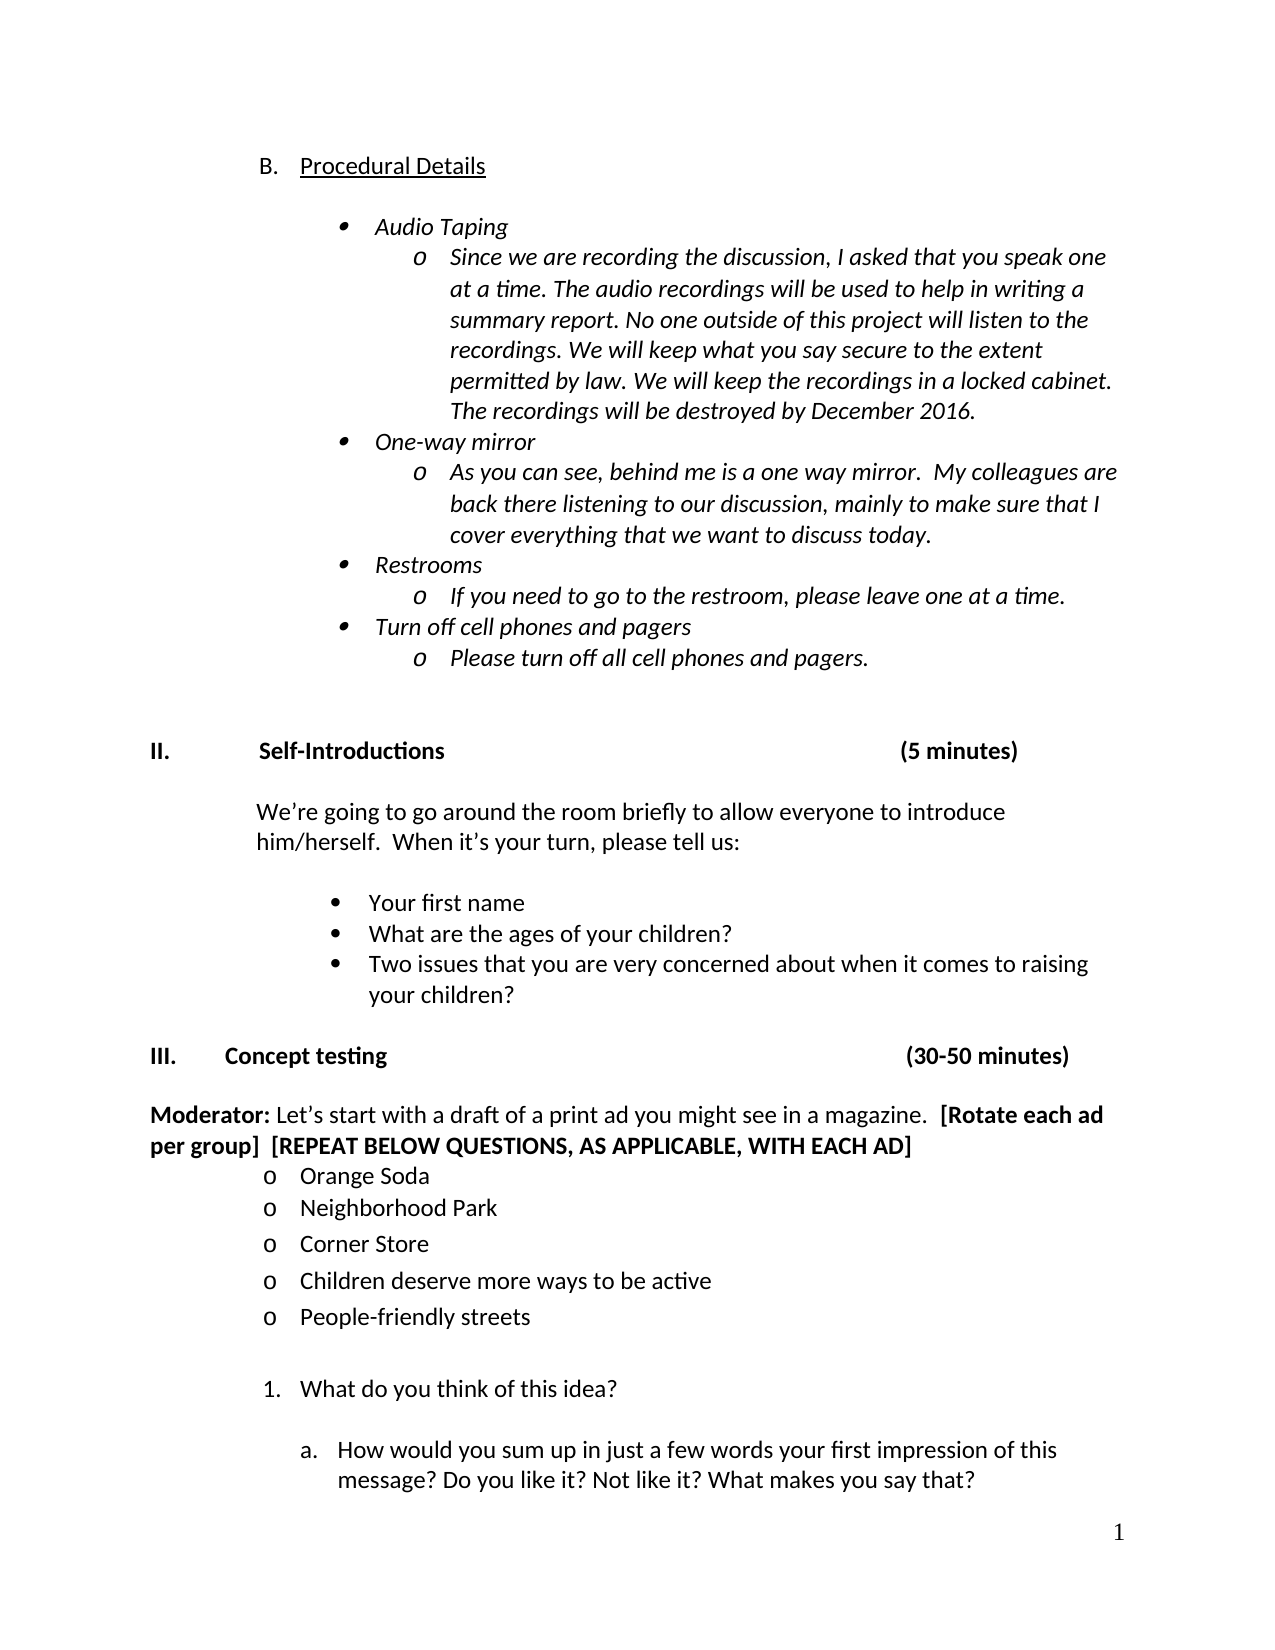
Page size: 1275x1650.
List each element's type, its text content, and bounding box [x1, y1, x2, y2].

list Please turn off all cell phones and pagers. [412, 642, 1125, 674]
list How would you sum up in just a few words your first impression of this message? Do you like it? Not like it? What makes you say that? [300, 1434, 1125, 1495]
list Neighborhood Park [262, 1192, 1125, 1224]
list Your first name [331, 887, 1125, 918]
list Restrooms [337, 549, 1125, 580]
subtitle III. Concept testing (30-50 minutes) [150, 1040, 1125, 1071]
list One-way mirror [337, 426, 1125, 456]
list Orange Soda [262, 1160, 1125, 1192]
list Turn off cell phones and pagers [337, 612, 1125, 642]
list What are the ages of your children? [331, 918, 1125, 948]
list If you need to go to the restroom, please leave one at a time. [412, 580, 1125, 612]
list Audio Taping [337, 211, 1125, 242]
subtitle II. Self-Introductions (5 minutes) [150, 735, 1125, 765]
list Corner Store [262, 1229, 1125, 1260]
list Children deserve more ways to be active [262, 1265, 1125, 1297]
text B. Procedural Details [225, 150, 1125, 181]
list Moderator: Let’s start with a draft of a print ad you might see in a magazine. [Rotate each ad per group] [REPEAT BELOW QUESTIONS, AS APPLICABLE, WITH EACH AD] [150, 1099, 1125, 1160]
list What do you think of this idea? [262, 1373, 1125, 1403]
list People-friendly streets [262, 1302, 1125, 1333]
text We’re going to go around the room briefly to allow everyone to introduce him/herself. When it’s your turn, please tell us: [256, 796, 1125, 857]
list Two issues that you are very concerned about when it comes to raising your children? [331, 948, 1125, 1009]
list Since we are recording the discussion, I asked that you speak one at a time. The audio recordings will be used to help in writing a summary report. No one outside of this project will listen to the recordings. We will keep what you say secure to the extent permitted by law. We will keep the recordings in a locked cabinet. The recordings will be destroyed by December 2016. [412, 242, 1125, 426]
list As you can see, behind me is a one way mirror. My colleagues are back there listening to our discussion, mainly to make sure that I cover everything that we want to discuss today. [412, 456, 1125, 549]
